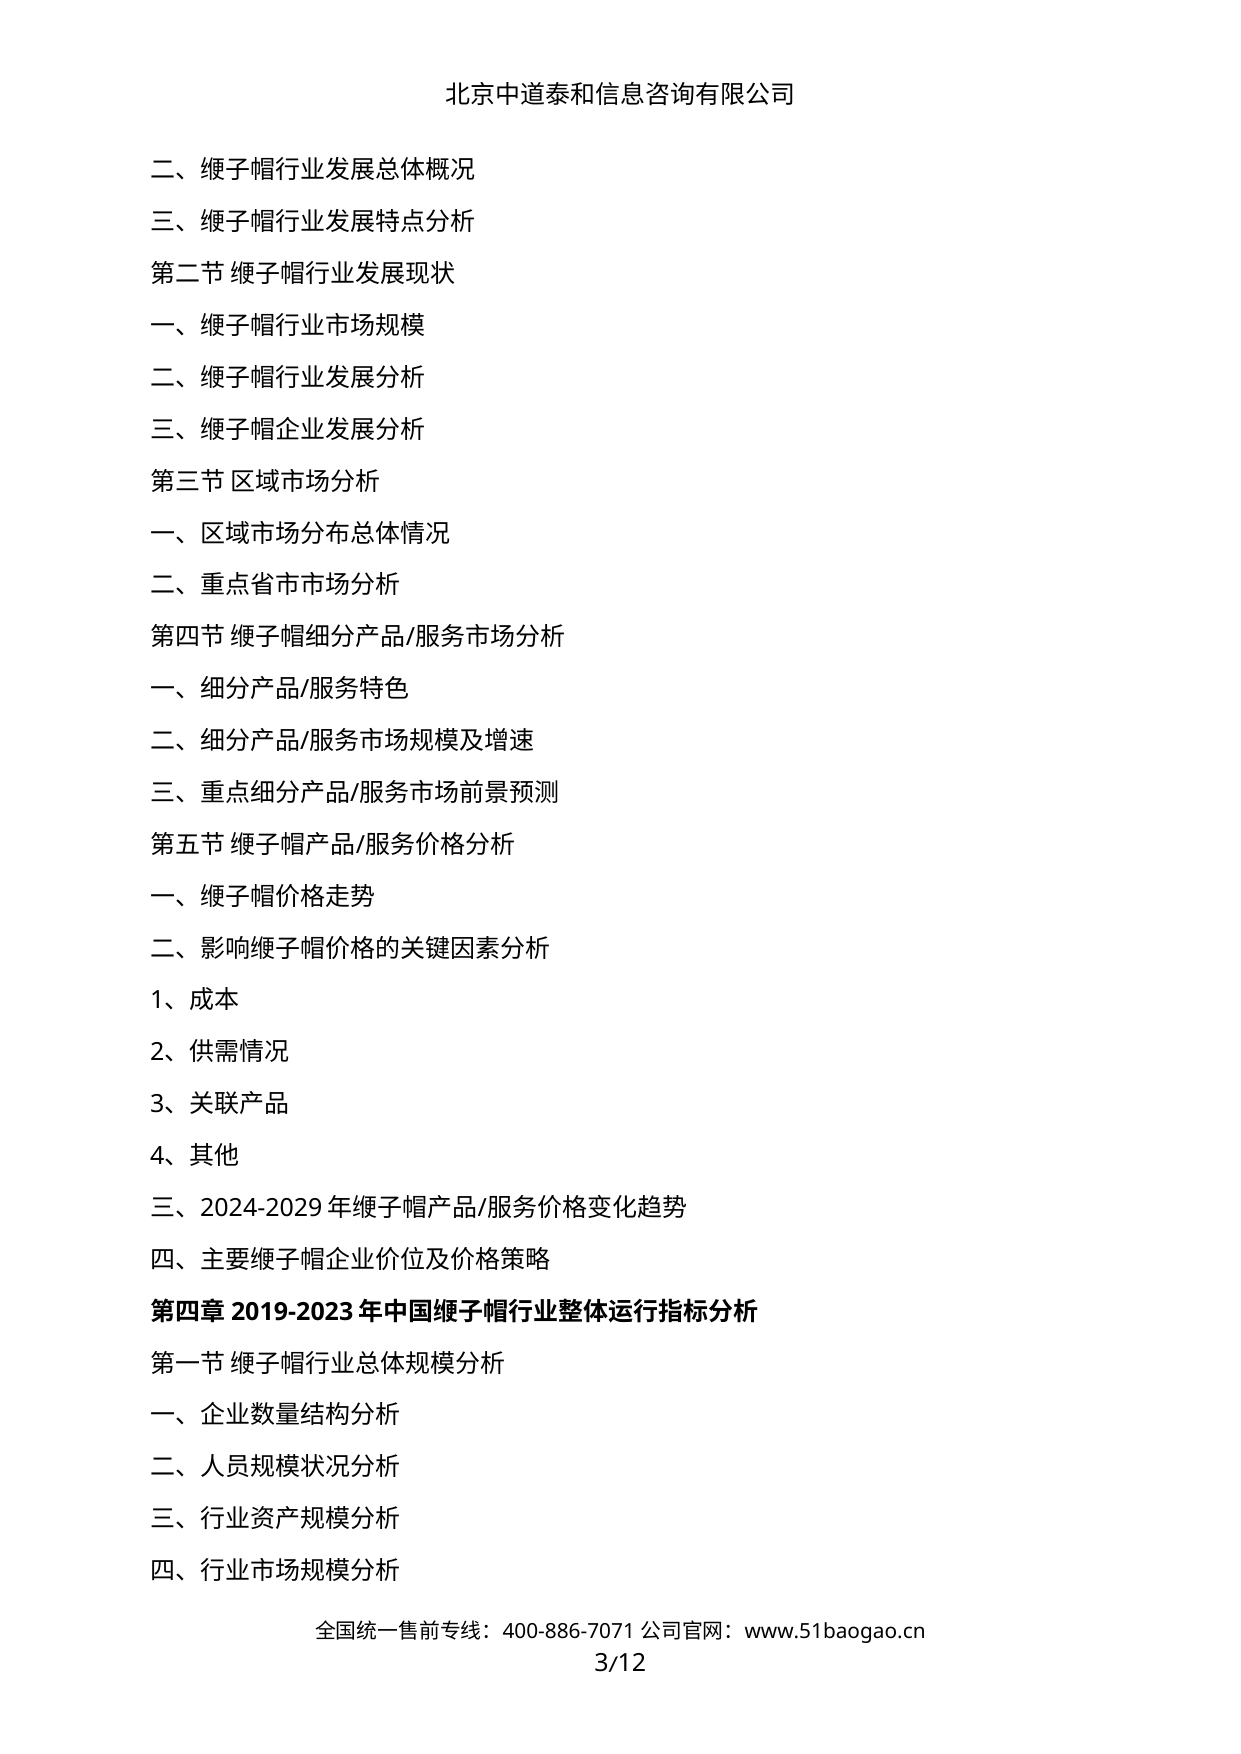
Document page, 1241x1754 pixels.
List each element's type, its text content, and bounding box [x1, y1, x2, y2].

text 一、细分产品/服务特色 [150, 669, 1090, 705]
text 二、缏子帽行业发展分析 [150, 357, 1090, 394]
text 二、重点省市市场分析 [150, 565, 1090, 601]
text 第二节 缏子帽行业发展现状 [150, 254, 1090, 290]
text 第四章 2019-2023年中国缏子帽行业整体运行指标分析 [150, 1291, 1090, 1327]
text 二、人员规模状况分析 [150, 1447, 1090, 1483]
text 一、缏子帽行业市场规模 [150, 306, 1090, 342]
text 三、2024-2029年缏子帽产品/服务价格变化趋势 [150, 1187, 1090, 1224]
text 1、成本 [150, 980, 1090, 1016]
text 四、行业市场规模分析 [150, 1551, 1090, 1587]
text 第三节 区域市场分析 [150, 461, 1090, 497]
text 4、其他 [150, 1136, 1090, 1172]
text 一、企业数量结构分析 [150, 1395, 1090, 1431]
text 一、区域市场分布总体情况 [150, 513, 1090, 549]
text 2、供需情况 [150, 1032, 1090, 1068]
text 第四节 缏子帽细分产品/服务市场分析 [150, 617, 1090, 653]
text 二、缏子帽行业发展总体概况 [150, 150, 1090, 186]
text 三、行业资产规模分析 [150, 1499, 1090, 1535]
text 四、主要缏子帽企业价位及价格策略 [150, 1239, 1090, 1276]
text 三、缏子帽企业发展分析 [150, 409, 1090, 446]
text 3、关联产品 [150, 1084, 1090, 1120]
text 第五节 缏子帽产品/服务价格分析 [150, 824, 1090, 861]
text 第一节 缏子帽行业总体规模分析 [150, 1343, 1090, 1379]
text 二、影响缏子帽价格的关键因素分析 [150, 928, 1090, 964]
text 二、细分产品/服务市场规模及增速 [150, 721, 1090, 757]
text 一、缏子帽价格走势 [150, 876, 1090, 912]
text 三、缏子帽行业发展特点分析 [150, 202, 1090, 238]
text 三、重点细分产品/服务市场前景预测 [150, 772, 1090, 809]
